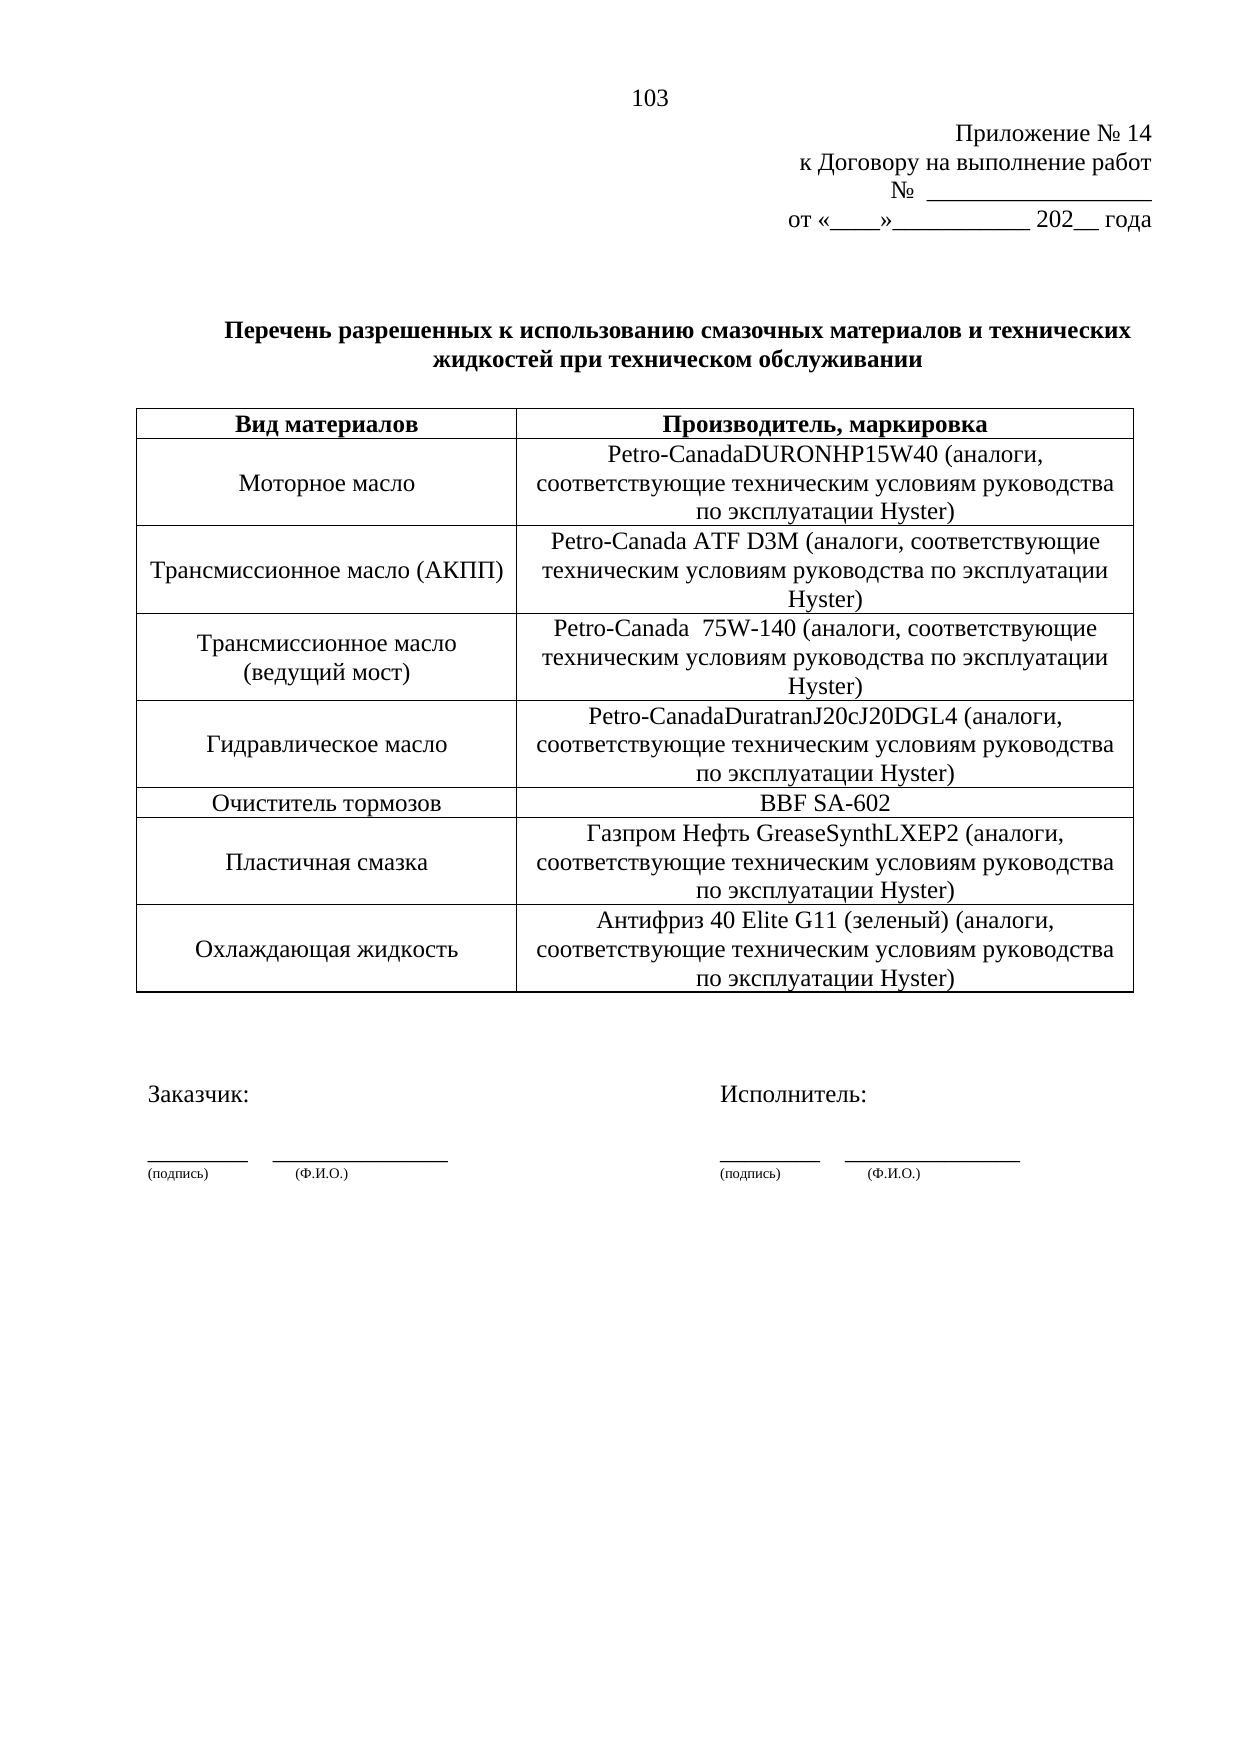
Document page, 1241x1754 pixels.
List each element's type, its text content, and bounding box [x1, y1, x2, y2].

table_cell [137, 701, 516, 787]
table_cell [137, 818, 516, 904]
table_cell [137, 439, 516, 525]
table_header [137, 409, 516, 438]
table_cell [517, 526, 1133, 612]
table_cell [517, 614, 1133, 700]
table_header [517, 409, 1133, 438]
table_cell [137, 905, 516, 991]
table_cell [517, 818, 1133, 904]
text Приложение № 14 [148, 118, 1152, 147]
text к Договору на выполнение работ [664, 147, 1152, 176]
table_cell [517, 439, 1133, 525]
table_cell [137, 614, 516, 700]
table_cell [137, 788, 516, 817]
text № __________________ [664, 176, 1152, 204]
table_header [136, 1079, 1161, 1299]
subtitle Перечень разрешенных к использованию смазочных материалов и технических жидкостей при техническом обслуживании [204, 316, 1152, 373]
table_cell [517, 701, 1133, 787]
text от «____»___________ 202__ года [590, 204, 1152, 233]
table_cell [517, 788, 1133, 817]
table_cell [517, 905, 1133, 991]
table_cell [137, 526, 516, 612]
